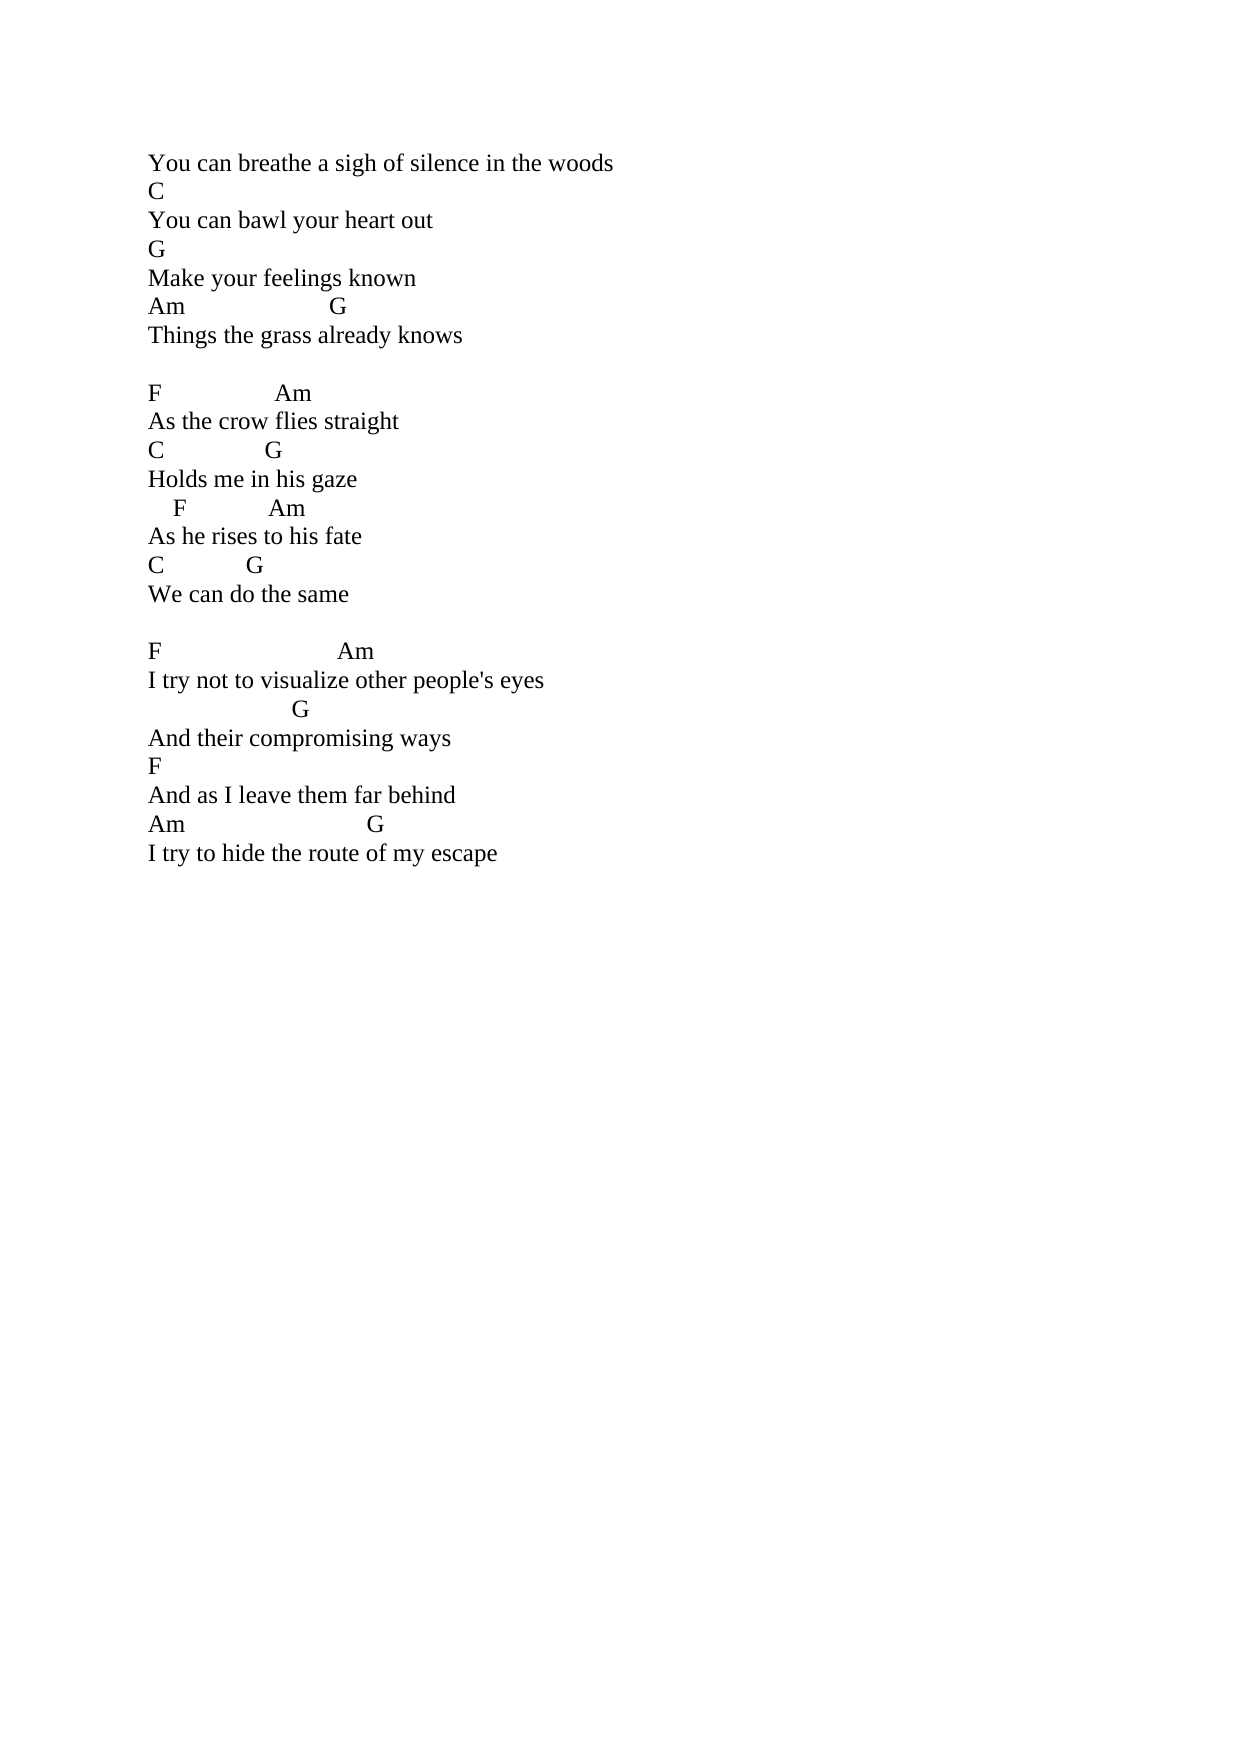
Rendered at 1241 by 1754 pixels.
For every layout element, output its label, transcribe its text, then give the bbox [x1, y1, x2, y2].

text F Am [148, 378, 1093, 406]
text I try not to visualize other people's eyes [148, 665, 1093, 694]
text Things the grass already knows [148, 320, 1093, 349]
text F [148, 751, 1093, 780]
text F Am [148, 636, 1093, 665]
text As he rises to his fate [148, 521, 1093, 550]
text C G [148, 550, 1093, 579]
text I try to hide the route of my escape [148, 838, 1093, 866]
text And as I leave them far behind [148, 780, 1093, 809]
text You can breathe a sigh of silence in the woods [148, 148, 1093, 176]
text Am G [148, 291, 1093, 320]
text Make your feelings known [148, 263, 1093, 291]
text As the crow flies straight [148, 406, 1093, 435]
text Holds me in his gaze [148, 464, 1093, 493]
text We can do the same [148, 579, 1093, 608]
text G [148, 234, 1093, 263]
text G [148, 694, 1093, 723]
text C G [148, 435, 1093, 464]
text Am G [148, 809, 1093, 838]
text You can bawl your heart out [148, 205, 1093, 234]
text And their compromising ways [148, 723, 1093, 751]
text F Am [148, 493, 1093, 521]
text C [148, 176, 1093, 205]
